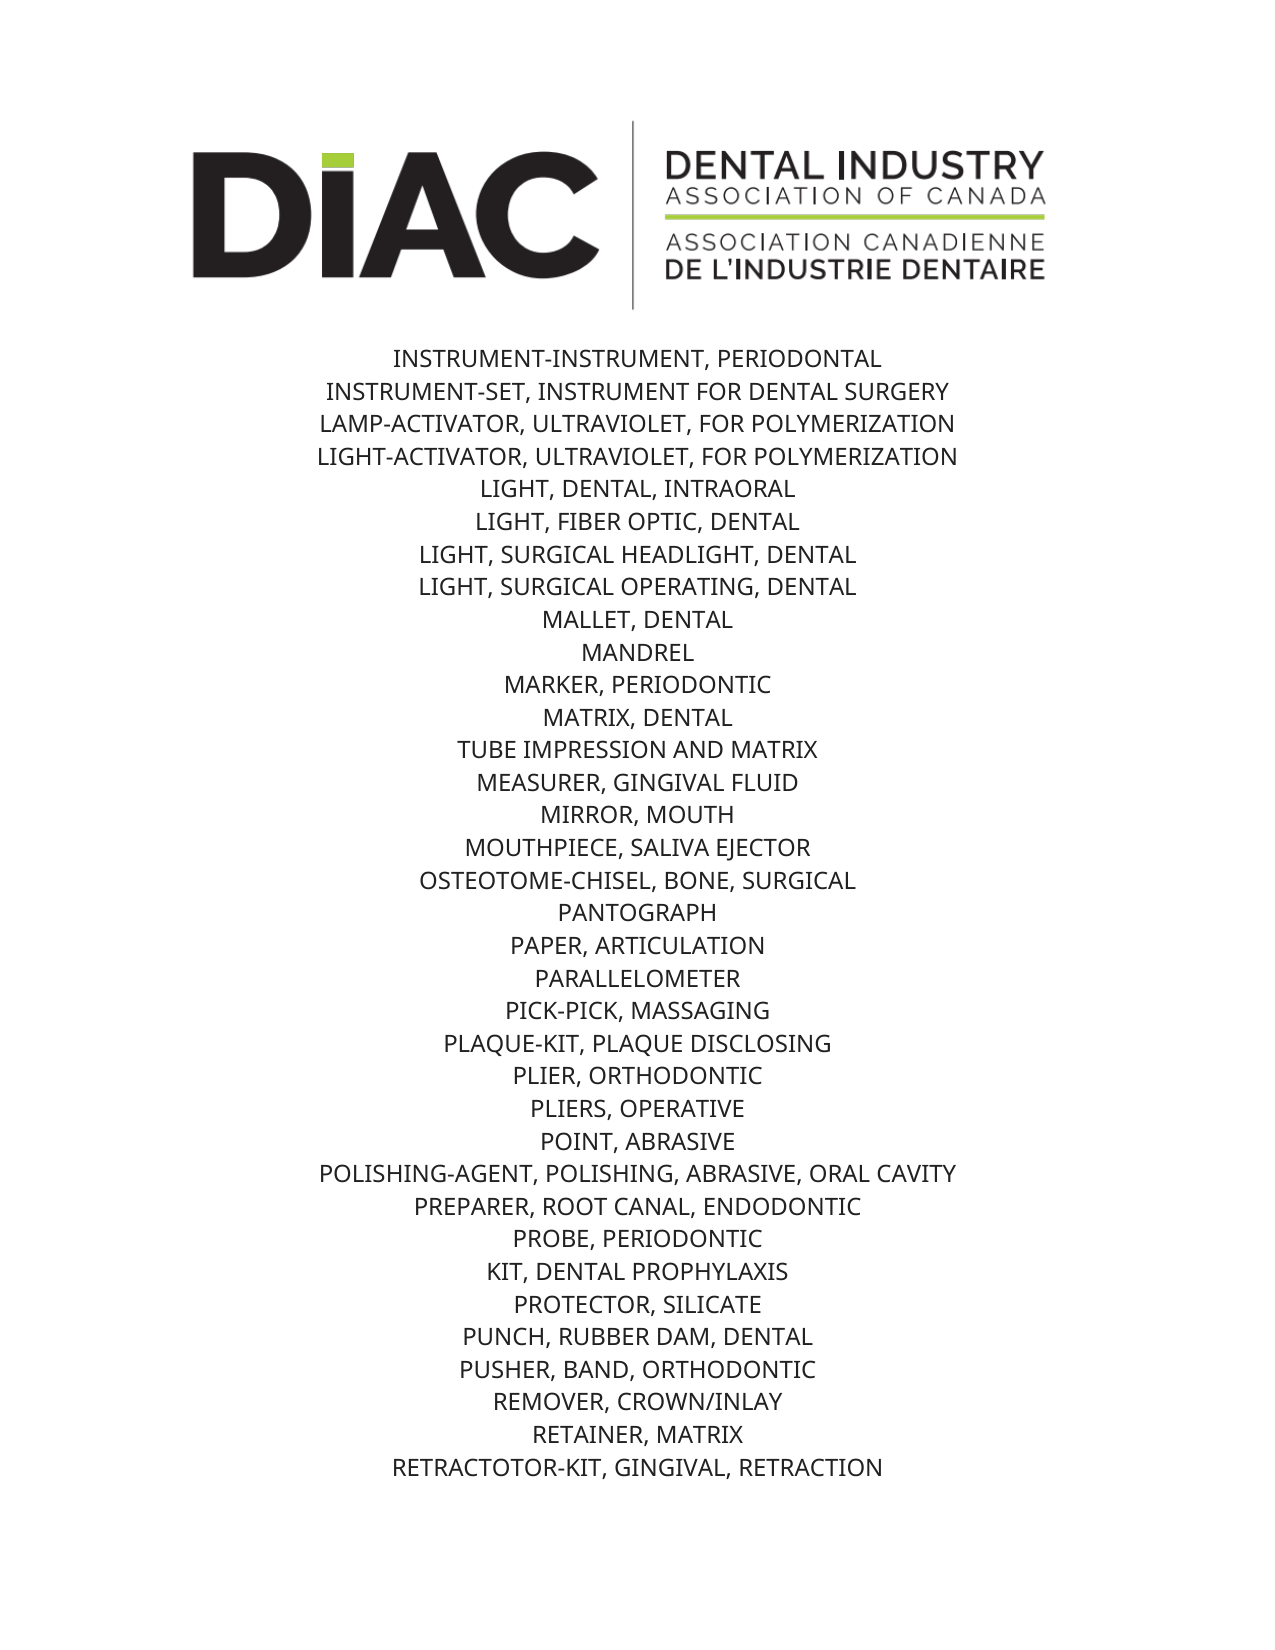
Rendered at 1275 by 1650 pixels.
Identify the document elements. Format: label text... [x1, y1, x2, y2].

text PLIERS, OPERATIVE [150, 1092, 1125, 1124]
text MOUTHPIECE, SALIVA EJECTOR [150, 831, 1125, 863]
text MANDREL [150, 635, 1125, 668]
text PLAQUE-KIT, PLAQUE DISCLOSING [150, 1027, 1125, 1059]
text MEASURER, GINGIVAL FLUID [150, 766, 1125, 798]
text PLIER, ORTHODONTIC [150, 1059, 1125, 1092]
text REMOVER, CROWN/INLAY [150, 1385, 1125, 1418]
text POINT, ABRASIVE [150, 1124, 1125, 1157]
text PICK-PICK, MASSAGING [150, 994, 1125, 1027]
text PAPER, ARTICULATION [150, 929, 1125, 961]
text LIGHT, SURGICAL HEADLIGHT, DENTAL [150, 537, 1125, 570]
text LAMP-ACTIVATOR, ULTRAVIOLET, FOR POLYMERIZATION [150, 407, 1125, 440]
text KIT, DENTAL PROPHYLAXIS [150, 1255, 1125, 1287]
text LIGHT, SURGICAL OPERATING, DENTAL [150, 570, 1125, 603]
text PUNCH, RUBBER DAM, DENTAL [150, 1320, 1125, 1353]
text MATRIX, DENTAL [150, 701, 1125, 733]
text INSTRUMENT-SET, INSTRUMENT FOR DENTAL SURGERY [150, 374, 1125, 407]
text PROTECTOR, SILICATE [150, 1287, 1125, 1320]
text PROBE, PERIODONTIC [150, 1222, 1125, 1255]
text TUBE IMPRESSION AND MATRIX [150, 733, 1125, 766]
text PREPARER, ROOT CANAL, ENDODONTIC [150, 1189, 1125, 1222]
text RETRACTOTOR-KIT, GINGIVAL, RETRACTION [150, 1450, 1125, 1483]
text MALLET, DENTAL [150, 603, 1125, 635]
text RETAINER, MATRIX [150, 1418, 1125, 1450]
text LIGHT-ACTIVATOR, ULTRAVIOLET, FOR POLYMERIZATION [150, 440, 1125, 472]
text LIGHT, DENTAL, INTRAORAL [150, 472, 1125, 505]
text PUSHER, BAND, ORTHODONTIC [150, 1353, 1125, 1385]
text INSTRUMENT-INSTRUMENT, PERIODONTAL [150, 342, 1125, 374]
text PARALLELOMETER [150, 961, 1125, 994]
text LIGHT, FIBER OPTIC, DENTAL [150, 505, 1125, 537]
text POLISHING-AGENT, POLISHING, ABRASIVE, ORAL CAVITY [150, 1157, 1125, 1189]
text MIRROR, MOUTH [150, 798, 1125, 831]
text OSTEOTOME-CHISEL, BONE, SURGICAL [150, 863, 1125, 896]
text PANTOGRAPH [150, 896, 1125, 929]
text MARKER, PERIODONTIC [150, 668, 1125, 701]
